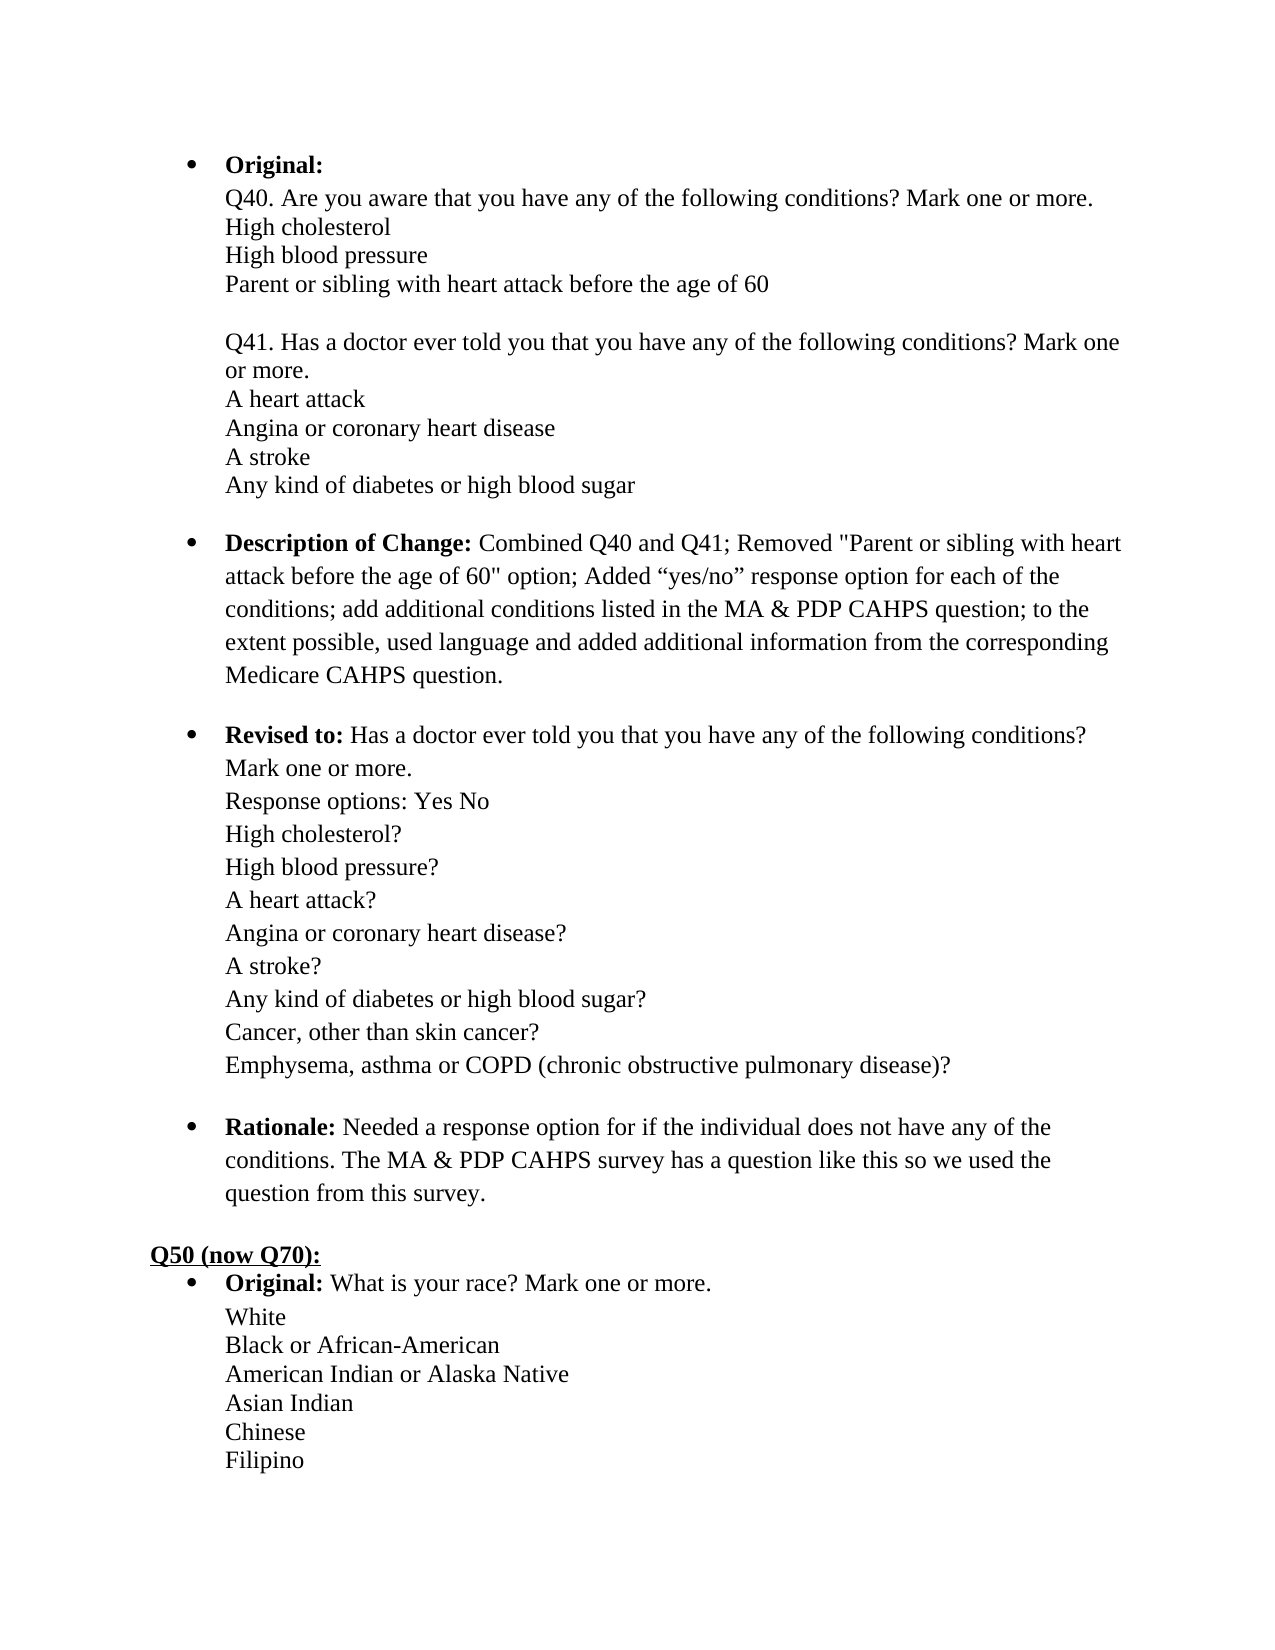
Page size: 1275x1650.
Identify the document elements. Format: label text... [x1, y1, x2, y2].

list Asian Indian [225, 1388, 1125, 1417]
list Description of Change: Combined Q40 and Q41; Removed "Parent or sibling with heart attack before the age of 60" option; Added “yes/no” response option for each of the conditions; add additional conditions listed in the MA & PDP CAHPS question; to the extent possible, used language and added additional information from the corresponding Medicare CAHPS question. [187, 528, 1125, 716]
list Black or African-American [225, 1330, 1125, 1359]
list Filipino [225, 1445, 1125, 1474]
list American Indian or Alaska Native [225, 1359, 1125, 1388]
list White [225, 1302, 1125, 1330]
list Original: What is your race? Mark one or more. [187, 1268, 1125, 1297]
list Chinese [225, 1417, 1125, 1445]
list Original: [187, 150, 1125, 179]
list Rationale: Needed a response option for if the individual does not have any of the conditions. The MA & PDP CAHPS survey has a question like this so we used the question from this survey. [187, 1112, 1125, 1207]
text Q50 (now Q70): [150, 1240, 1125, 1268]
list Revised to: Has a doctor ever told you that you have any of the following conditions? Mark one or more. Response options: Yes No High cholesterol? High blood pressure? A heart attack? Angina or coronary heart disease? A stroke? Any kind of diabetes or high blood sugar? Cancer, other than skin cancer? Emphysema, asthma or COPD (chronic obstructive pulmonary disease)? [187, 720, 1125, 1079]
list Q40. Are you aware that you have any of the following conditions? Mark one or more. High cholesterol High blood pressure Parent or sibling with heart attack before the age of 60 Q41. Has a doctor ever told you that you have any of the following conditions? Mark one or more. A heart attack Angina or coronary heart disease A stroke Any kind of diabetes or high blood sugar [225, 183, 1125, 499]
